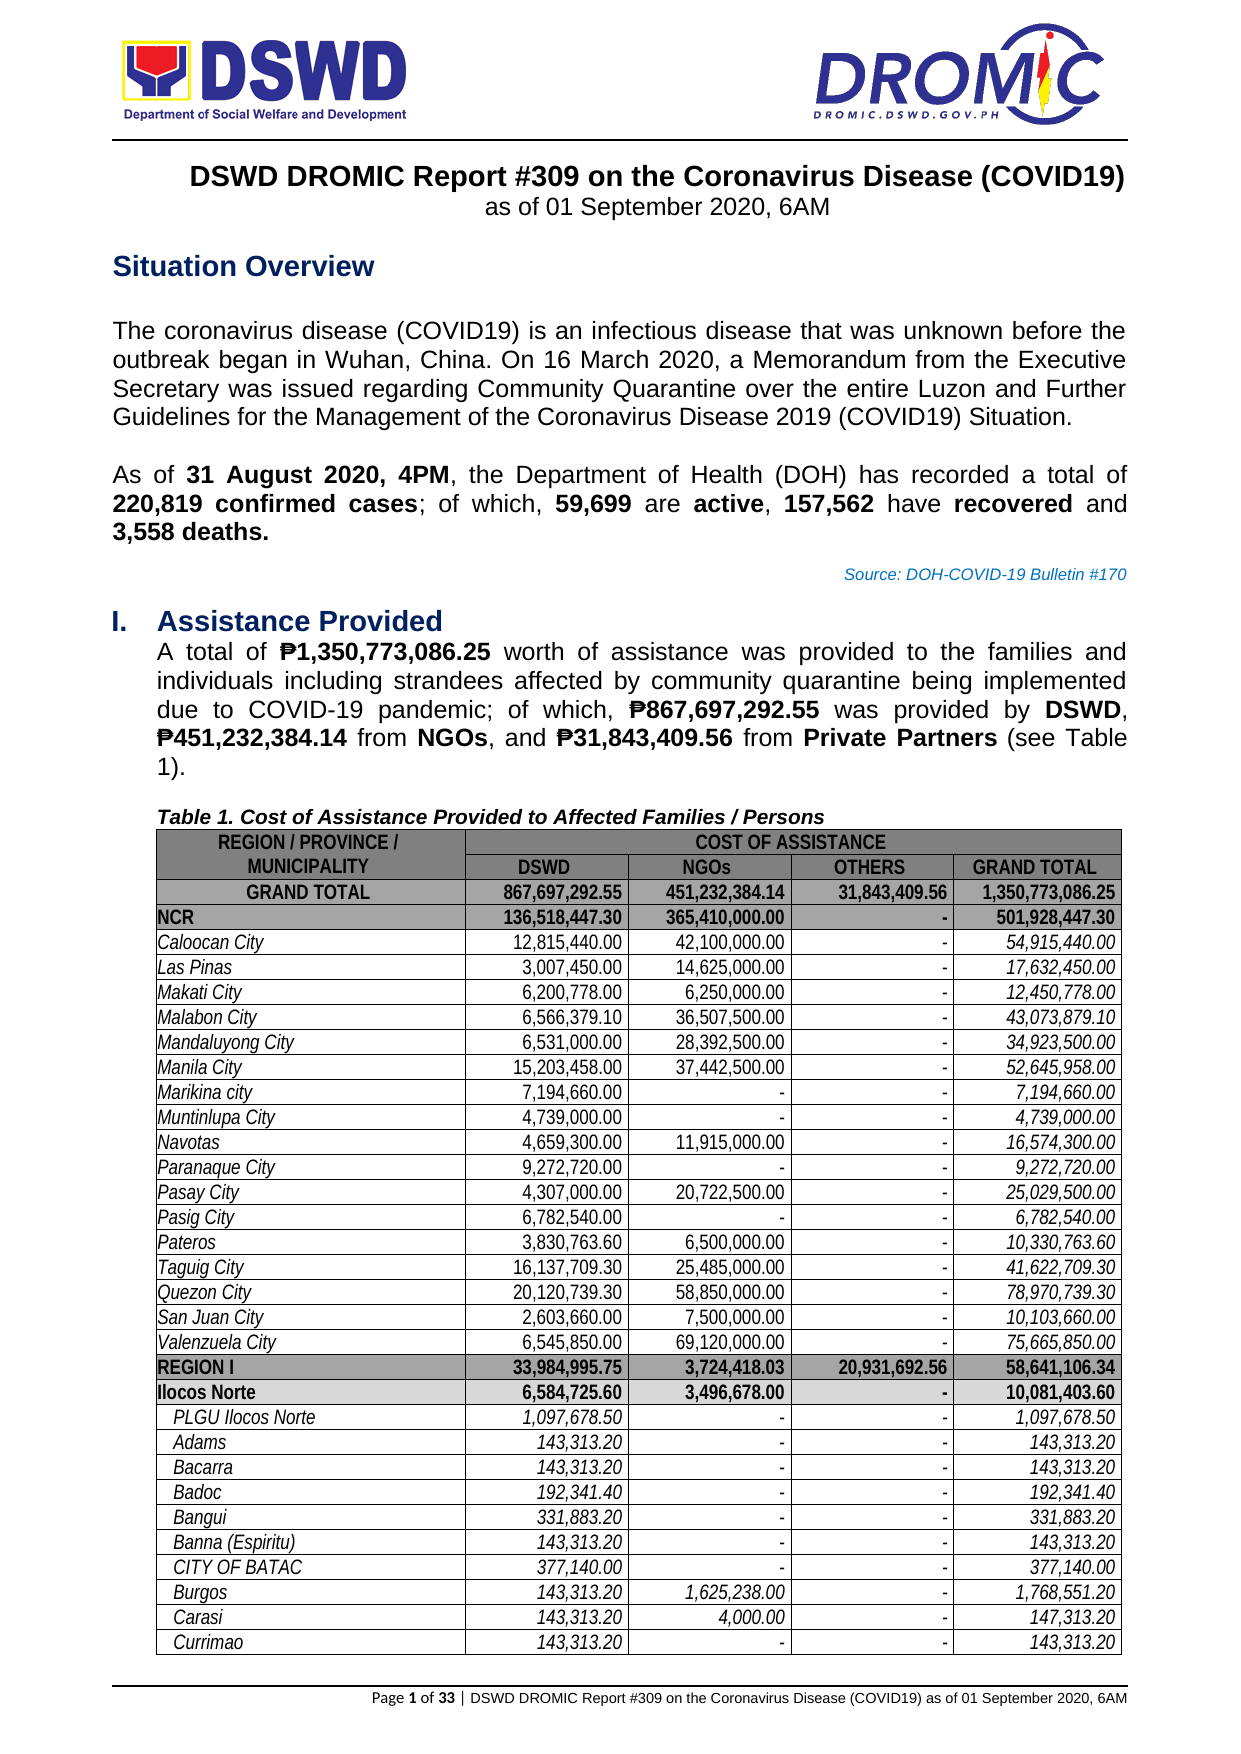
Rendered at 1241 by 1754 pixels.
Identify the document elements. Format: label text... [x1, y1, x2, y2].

table_cell Pasig City [157, 1205, 465, 1229]
table_cell [157, 1505, 173, 1529]
table_cell Currimao [173, 1630, 465, 1654]
table_cell 143,313.20 [466, 1605, 628, 1629]
table_cell - [792, 1580, 953, 1604]
table_cell - [629, 1405, 791, 1429]
table_cell Paranaque City [157, 1155, 465, 1179]
table_cell Pateros [157, 1230, 465, 1254]
table_cell [157, 1455, 173, 1479]
text A total of ₱1,350,773,086.25 worth of assistance was provided to the families and individuals including strandees affected by community quarantine being implemented due to COVID-19 pandemic; of which, ₱867,697,292.55 was provided by DSWD, ₱451,232,384.14 from NGOs, and ₱31,843,409.56 from Private Partners (see Table 1). [157, 637, 1128, 781]
table_cell - [792, 1380, 953, 1404]
table_cell 143,313.20 [954, 1530, 1121, 1554]
table_cell - [792, 1280, 953, 1304]
table_cell Las Pinas [157, 955, 465, 979]
table_cell Manila City [157, 1055, 465, 1079]
table_cell - [629, 1080, 791, 1104]
table_cell GRAND TOTAL [157, 880, 465, 904]
table_cell 31,843,409.56 [792, 880, 953, 904]
table_cell 12,450,778.00 [954, 980, 1121, 1004]
table_cell 4,739,000.00 [466, 1105, 628, 1129]
table_cell - [792, 1430, 953, 1454]
table_cell 43,073,879.10 [954, 1005, 1121, 1029]
table_cell NCR [157, 905, 465, 929]
table_cell Burgos [173, 1580, 465, 1604]
table_cell [157, 1430, 173, 1454]
table_cell 4,659,300.00 [466, 1130, 628, 1154]
table_cell 15,203,458.00 [466, 1055, 628, 1079]
table_cell 37,442,500.00 [629, 1055, 791, 1079]
table_cell - [792, 1530, 953, 1554]
table_cell Muntinlupa City [157, 1105, 465, 1129]
table_cell 3,830,763.60 [466, 1230, 628, 1254]
table_cell 147,313.20 [954, 1605, 1121, 1629]
table_cell - [629, 1155, 791, 1179]
table_cell Adams [173, 1430, 465, 1454]
table_cell - [792, 1605, 953, 1629]
text DSWD DROMIC Report #309 on the Coronavirus Disease (COVID19) [112, 159, 1128, 192]
table_cell [157, 1530, 173, 1554]
table_cell - [792, 1305, 953, 1329]
table_cell - [792, 955, 953, 979]
table_cell [157, 1480, 173, 1504]
table_cell 331,883.20 [954, 1505, 1121, 1529]
table_cell San Juan City [157, 1305, 465, 1329]
table_cell 33,984,995.75 [466, 1355, 628, 1379]
table_cell 451,232,384.14 [629, 880, 791, 904]
table_cell 12,815,440.00 [466, 930, 628, 954]
table_cell 41,622,709.30 [954, 1255, 1121, 1279]
table_cell 3,007,450.00 [466, 955, 628, 979]
table_cell 6,584,725.60 [466, 1380, 628, 1404]
table_cell - [792, 905, 953, 929]
table_cell 7,194,660.00 [466, 1080, 628, 1104]
table_cell 6,782,540.00 [954, 1205, 1121, 1229]
table_cell Badoc [173, 1480, 465, 1504]
table_cell 6,500,000.00 [629, 1230, 791, 1254]
table_cell 6,545,850.00 [466, 1330, 628, 1354]
text The coronavirus disease (COVID19) is an infectious disease that was unknown before the outbreak began in Wuhan, China. On 16 March 2020, a Memorandum from the Executive Secretary was issued regarding Community Quarantine over the entire Luzon and Further Guidelines for the Management of the Coronavirus Disease 2019 (COVID19) Situation. [112, 316, 1128, 431]
table_cell Navotas [157, 1130, 465, 1154]
table_cell 16,137,709.30 [466, 1255, 628, 1279]
table_cell 143,313.20 [466, 1530, 628, 1554]
table_cell 4,307,000.00 [466, 1180, 628, 1204]
table_cell 1,350,773,086.25 [954, 880, 1121, 904]
table_cell 7,194,660.00 [954, 1080, 1121, 1104]
table_cell - [792, 1455, 953, 1479]
table_cell 143,313.20 [954, 1430, 1121, 1454]
table_cell 3,496,678.00 [629, 1380, 791, 1404]
table_cell - [629, 1480, 791, 1504]
table_cell Bangui [173, 1505, 465, 1529]
table_cell 4,000.00 [629, 1605, 791, 1629]
table_cell 20,931,692.56 [792, 1355, 953, 1379]
table_cell - [792, 1405, 953, 1429]
table_cell 3,724,418.03 [629, 1355, 791, 1379]
table_cell 6,566,379.10 [466, 1005, 628, 1029]
table_header REGION / PROVINCE / MUNICIPALITY [157, 830, 465, 879]
table_cell - [792, 1180, 953, 1204]
text as of 01 September 2020, 6AM [187, 192, 1128, 221]
table_cell 42,100,000.00 [629, 930, 791, 954]
table_cell 34,923,500.00 [954, 1030, 1121, 1054]
table_cell Makati City [157, 980, 465, 1004]
table_cell 25,485,000.00 [629, 1255, 791, 1279]
table_cell - [629, 1555, 791, 1579]
table_cell 143,313.20 [466, 1455, 628, 1479]
table_cell 192,341.40 [954, 1480, 1121, 1504]
table_cell 28,392,500.00 [629, 1030, 791, 1054]
table_cell 52,645,958.00 [954, 1055, 1121, 1079]
table_cell Taguig City [157, 1255, 465, 1279]
table_cell 25,029,500.00 [954, 1180, 1121, 1204]
table_cell 54,915,440.00 [954, 930, 1121, 954]
table_cell 501,928,447.30 [954, 905, 1121, 929]
table_cell 10,081,403.60 [954, 1380, 1121, 1404]
table_cell 2,603,660.00 [466, 1305, 628, 1329]
table_cell 867,697,292.55 [466, 880, 628, 904]
table_cell 377,140.00 [466, 1555, 628, 1579]
table_cell 377,140.00 [954, 1555, 1121, 1579]
table_cell [157, 1555, 173, 1579]
table_cell 143,313.20 [466, 1630, 628, 1654]
table_cell - [629, 1455, 791, 1479]
table_cell 1,097,678.50 [954, 1405, 1121, 1429]
table_cell Carasi [173, 1605, 465, 1629]
table_cell GRAND TOTAL [954, 855, 1121, 879]
table_cell - [792, 1155, 953, 1179]
table_cell Pasay City [157, 1180, 465, 1204]
picture [781, 23, 1133, 125]
table_cell 6,782,540.00 [466, 1205, 628, 1229]
table_cell Valenzuela City [157, 1330, 465, 1354]
table_cell OTHERS [792, 855, 953, 879]
table_cell 331,883.20 [466, 1505, 628, 1529]
table_cell 143,313.20 [954, 1630, 1121, 1654]
table_cell - [792, 1030, 953, 1054]
table_cell 365,410,000.00 [629, 905, 791, 929]
picture [112, 37, 416, 125]
table_cell REGION I [157, 1355, 465, 1379]
table_cell - [792, 1005, 953, 1029]
table_cell 20,722,500.00 [629, 1180, 791, 1204]
table_cell - [792, 1105, 953, 1129]
table_cell 6,531,000.00 [466, 1030, 628, 1054]
table_cell - [629, 1630, 791, 1654]
table_cell 4,739,000.00 [954, 1105, 1121, 1129]
table_cell - [792, 1630, 953, 1654]
table_cell - [792, 1055, 953, 1079]
table_cell 9,272,720.00 [954, 1155, 1121, 1179]
text Source: DOH-COVID-19 Bulletin #170 [112, 565, 1128, 584]
table_cell Mandaluyong City [157, 1030, 465, 1054]
text Situation Overview [112, 249, 1128, 282]
table_cell 7,500,000.00 [629, 1305, 791, 1329]
table_cell 78,970,739.30 [954, 1280, 1121, 1304]
table_cell - [792, 1230, 953, 1254]
table_cell Caloocan City [157, 930, 465, 954]
table_cell 1,097,678.50 [466, 1405, 628, 1429]
table_cell - [792, 1205, 953, 1229]
table_cell - [792, 930, 953, 954]
table_cell Marikina city [157, 1080, 465, 1104]
table_cell [157, 1630, 173, 1654]
table_cell 36,507,500.00 [629, 1005, 791, 1029]
table_cell 1,768,551.20 [954, 1580, 1121, 1604]
table_cell 143,313.20 [466, 1580, 628, 1604]
table_cell 6,200,778.00 [466, 980, 628, 1004]
table_cell 14,625,000.00 [629, 955, 791, 979]
table_cell 16,574,300.00 [954, 1130, 1121, 1154]
table_cell - [629, 1205, 791, 1229]
table_cell 17,632,450.00 [954, 955, 1121, 979]
text Table 1. Cost of Assistance Provided to Affected Families / Persons [112, 805, 1128, 829]
table_cell - [792, 1080, 953, 1104]
table_cell 143,313.20 [466, 1430, 628, 1454]
table_cell - [792, 1505, 953, 1529]
table_cell 69,120,000.00 [629, 1330, 791, 1354]
table_cell - [792, 1130, 953, 1154]
table_cell Banna (Espiritu) [173, 1530, 465, 1554]
table_cell 75,665,850.00 [954, 1330, 1121, 1354]
table_cell Ilocos Norte [157, 1380, 465, 1404]
table_cell [157, 1405, 173, 1429]
table_cell Malabon City [157, 1005, 465, 1029]
table_cell 10,330,763.60 [954, 1230, 1121, 1254]
table_cell CITY OF BATAC [173, 1555, 465, 1579]
table_cell 9,272,720.00 [466, 1155, 628, 1179]
table_cell 6,250,000.00 [629, 980, 791, 1004]
table_cell - [629, 1530, 791, 1554]
table_cell 1,625,238.00 [629, 1580, 791, 1604]
table_cell - [792, 1480, 953, 1504]
text As of 31 August 2020, 4PM, the Department of Health (DOH) has recorded a total of 220,819 confirmed cases; of which, 59,699 are active, 157,562 have recovered and 3,558 deaths. [112, 460, 1128, 546]
table_cell - [792, 980, 953, 1004]
table_cell 20,120,739.30 [466, 1280, 628, 1304]
table_cell NGOs [629, 855, 791, 879]
table_cell - [792, 1330, 953, 1354]
table_cell 143,313.20 [954, 1455, 1121, 1479]
table_cell 58,850,000.00 [629, 1280, 791, 1304]
table_cell - [629, 1430, 791, 1454]
table_cell Bacarra [173, 1455, 465, 1479]
table_cell 58,641,106.34 [954, 1355, 1121, 1379]
table_cell 192,341.40 [466, 1480, 628, 1504]
table_cell - [792, 1255, 953, 1279]
table_cell 11,915,000.00 [629, 1130, 791, 1154]
list Assistance Provided [111, 603, 1128, 637]
table_cell [157, 1605, 173, 1629]
table_cell - [629, 1505, 791, 1529]
table_cell - [792, 1555, 953, 1579]
table_cell PLGU Ilocos Norte [173, 1405, 465, 1429]
table_cell DSWD [466, 855, 628, 879]
table_cell 136,518,447.30 [466, 905, 628, 929]
table_header COST OF ASSISTANCE [466, 830, 1121, 854]
table_cell 10,103,660.00 [954, 1305, 1121, 1329]
table_cell [157, 1580, 173, 1604]
table_cell - [629, 1105, 791, 1129]
table_cell Quezon City [157, 1280, 465, 1304]
